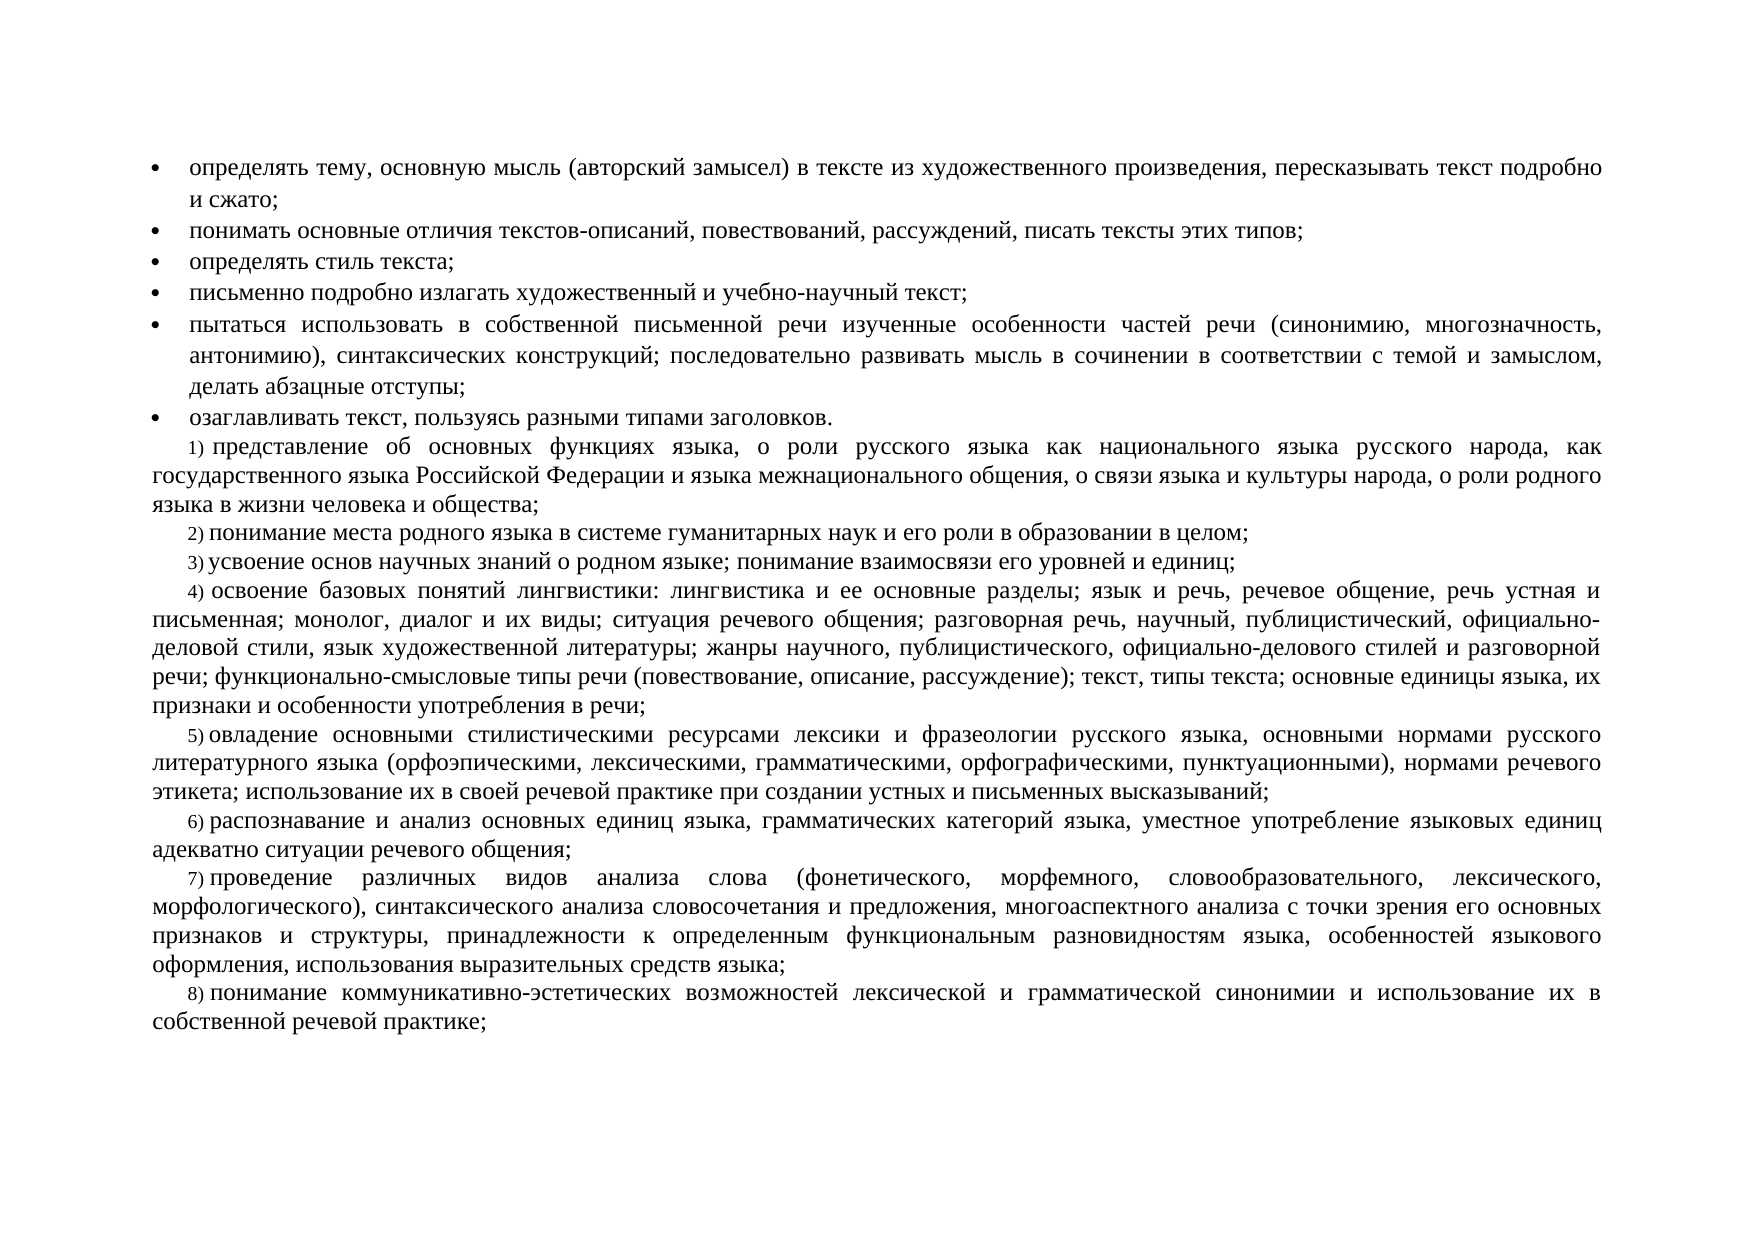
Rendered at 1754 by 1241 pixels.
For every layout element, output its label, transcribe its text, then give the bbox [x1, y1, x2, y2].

list определять стиль текста; [152, 244, 1604, 275]
list пытаться использовать в собственной письменной речи изученные особенности частей речи (синонимию, многозначность, антонимию), синтаксических конструкций; последовательно развивать мысль в сочинении в соответствии с темой и замыслом, делать абзацные отступы; [152, 306, 1604, 400]
list понимание коммуникативно-эстетических возможностей лексической и грамматической синонимии и использование их в собственной речевой практике; [152, 977, 1602, 1035]
list распознавание и анализ основных единиц языка, грамматических категорий языка, уместное употребление языковых единиц адекватно ситуации речевого общения; [152, 805, 1602, 862]
list определять тему, основную мысль (авторский замысел) в тексте из художественного произведения, пересказывать текст подробно и сжато; [152, 150, 1604, 212]
list письменно подробно излагать художественный и учебно-научный текст; [152, 275, 1604, 306]
list проведение различных видов анализа слова (фонетического, морфемного, словообразовательного, лексического, морфологического), синтаксического анализа словосочетания и предложения, многоаспектного анализа с точки зрения его основных признаков и структуры, принадлежности к определенным функциональным разновидностям языка, особенностей языкового оформления, использования выразительных средств языка; [152, 862, 1602, 977]
list понимание места родного языка в системе гуманитарных наук и его роли в образовании в целом; [152, 517, 1602, 546]
list озаглавливать текст, пользуясь разными типами заголовков. [152, 400, 1604, 431]
list освоение базовых понятий лингвистики: лингвистика и ее основные разделы; язык и речь, речевое общение, речь устная и письменная; монолог, диалог и их виды; ситуация речевого общения; разговорная речь, научный, публицистический, официально-деловой стили, язык художественной литературы; жанры научного, публицистического, официально-делового стилей и разговорной речи; функционально-смысловые типы речи (повествование, описание, рассуждение); текст, типы текста; основные единицы языка, их признаки и особенности употребления в речи; [152, 575, 1602, 719]
list понимать основные отличия текстов-описаний, повествований, рассуждений, писать тексты этих типов; [152, 212, 1604, 244]
list представление об основных функциях языка, о роли русского языка как национального языка русского народа, как государственного языка Российской Федерации и языка межнационального общения, о связи языка и культуры народа, о роли родного языка в жизни человека и общества; [152, 431, 1602, 517]
list усвоение основ научных знаний о родном языке; понимание взаимосвязи его уровней и единиц; [152, 546, 1602, 575]
list овладение основными стилистическими ресурсами лексики и фразеологии русского языка, основными нормами русского литературного языка (орфоэпическими, лексическими, грамматическими, орфографическими, пунктуационными), нормами речевого этикета; использование их в своей речевой практике при создании устных и письменных высказываний; [152, 719, 1602, 805]
